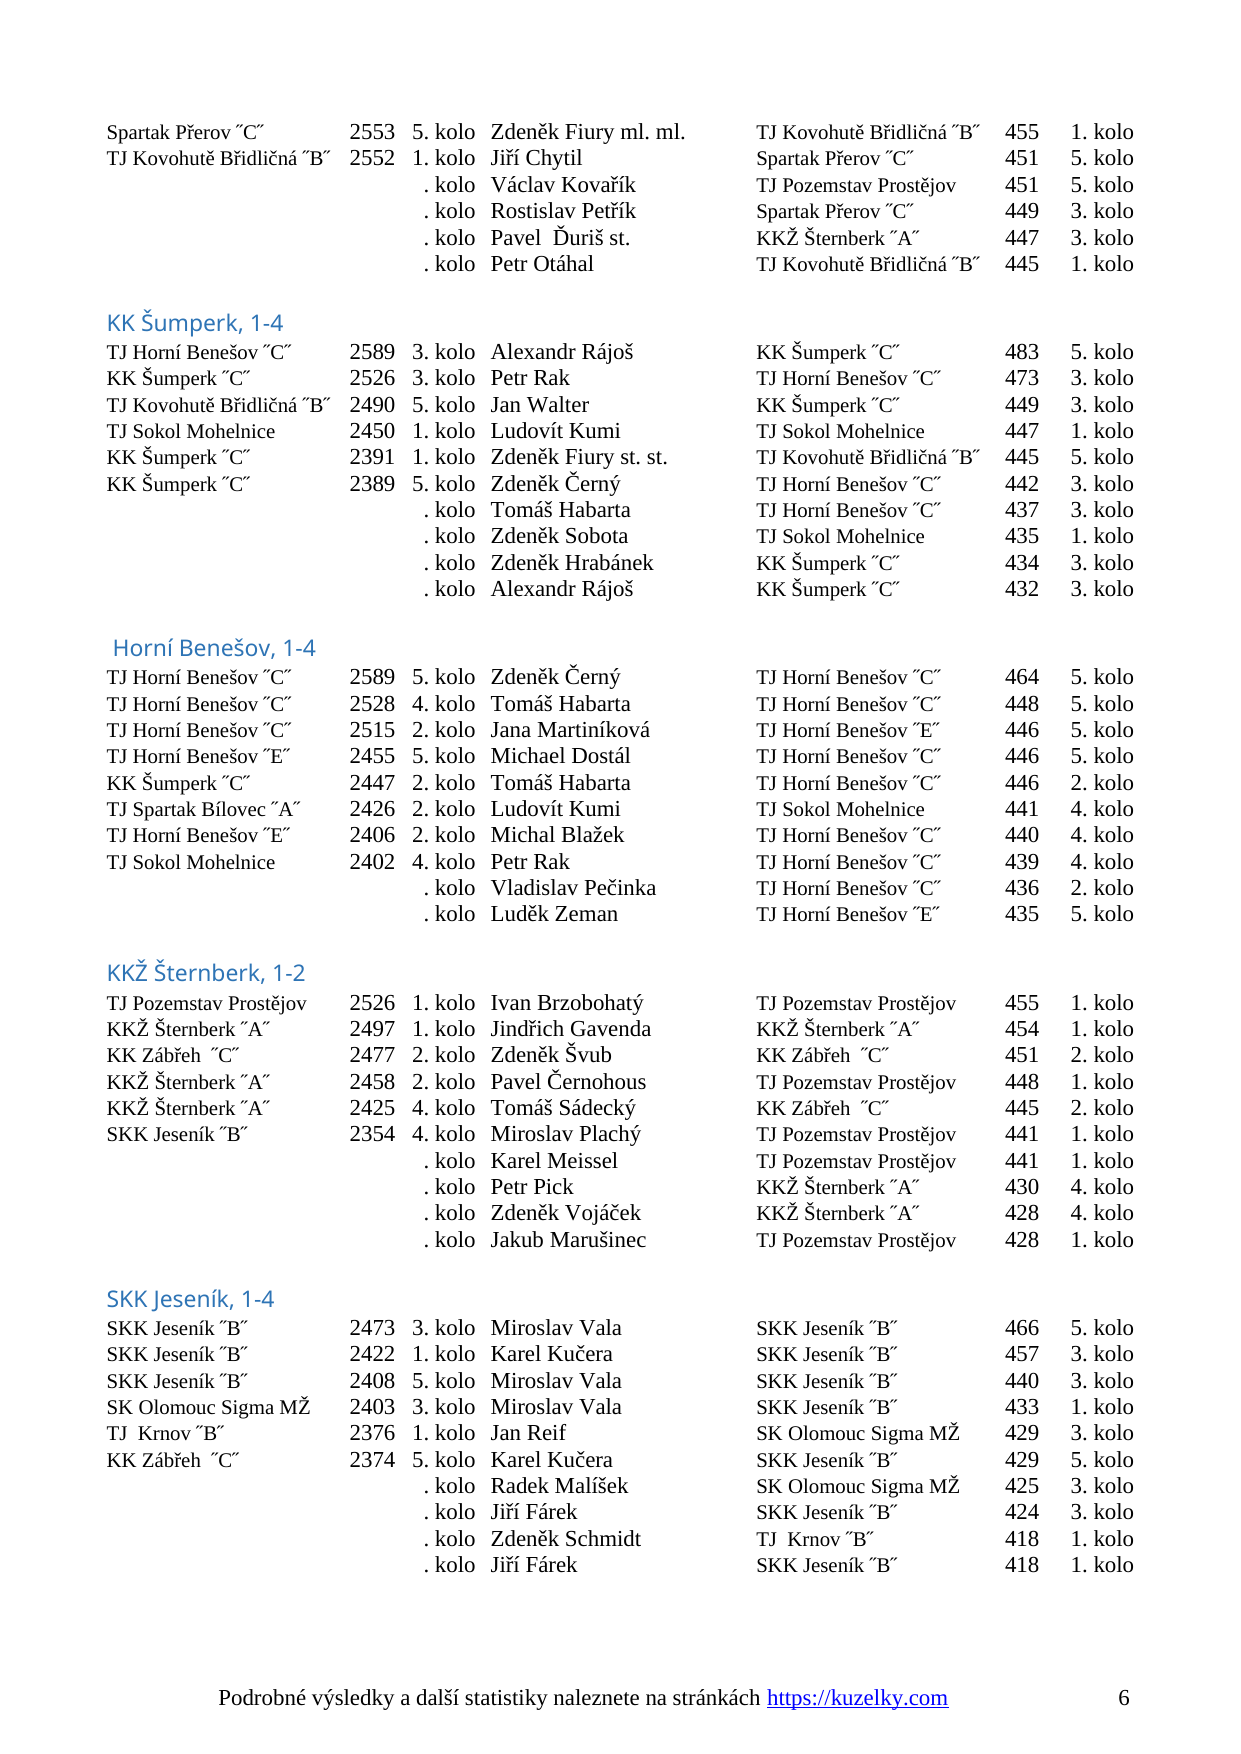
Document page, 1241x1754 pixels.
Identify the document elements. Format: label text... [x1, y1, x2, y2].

text KKŽ Šternberk ˝A˝ 2497 1. kolo Jindřich Gavenda KKŽ Šternberk ˝A˝ 454 1. kolo [106, 1015, 1134, 1041]
text TJ Horní Benešov ˝C˝ 2589 5. kolo Zdeněk Černý TJ Horní Benešov ˝C˝ 464 5. kolo [106, 663, 1134, 690]
text . kolo Radek Malíšek SK Olomouc Sigma MŽ 425 3. kolo [106, 1472, 1134, 1498]
text . kolo Jakub Marušinec TJ Pozemstav Prostějov 428 1. kolo [106, 1226, 1134, 1252]
text KK Šumperk ˝C˝ 2391 1. kolo Zdeněk Fiury st. st. TJ Kovohutě Břidličná ˝B˝ 445 5. kolo [106, 443, 1134, 470]
text TJ Kovohutě Břidličná ˝B˝ 2552 1. kolo Jiří Chytil Spartak Přerov ˝C˝ 451 5. kolo [106, 144, 1134, 171]
subtitle SKK Jeseník, 1-4 [106, 1283, 1134, 1314]
text TJ Horní Benešov ˝C˝ 2515 2. kolo Jana Martiníková TJ Horní Benešov ˝E˝ 446 5. kolo [106, 716, 1134, 742]
subtitle KK Šumperk, 1-4 [106, 307, 1134, 338]
text . kolo Petr Otáhal TJ Kovohutě Břidličná ˝B˝ 445 1. kolo [106, 250, 1134, 276]
subtitle KKŽ Šternberk, 1-2 [106, 957, 1134, 989]
text TJ Horní Benešov ˝E˝ 2455 5. kolo Michael Dostál TJ Horní Benešov ˝C˝ 446 5. kolo [106, 742, 1134, 769]
text KKŽ Šternberk ˝A˝ 2458 2. kolo Pavel Černohous TJ Pozemstav Prostějov 448 1. kolo [106, 1068, 1134, 1094]
text . kolo Luděk Zeman TJ Horní Benešov ˝E˝ 435 5. kolo [106, 901, 1134, 927]
text . kolo Zdeněk Schmidt TJ Krnov ˝B˝ 418 1. kolo [106, 1525, 1134, 1551]
text KK Šumperk ˝C˝ 2526 3. kolo Petr Rak TJ Horní Benešov ˝C˝ 473 3. kolo [106, 364, 1134, 391]
text KK Zábřeh ˝C˝ 2477 2. kolo Zdeněk Švub KK Zábřeh ˝C˝ 451 2. kolo [106, 1041, 1134, 1068]
text . kolo Vladislav Pečinka TJ Horní Benešov ˝C˝ 436 2. kolo [106, 874, 1134, 901]
text . kolo Zdeněk Hrabánek KK Šumperk ˝C˝ 434 3. kolo [106, 549, 1134, 575]
text SKK Jeseník ˝B˝ 2408 5. kolo Miroslav Vala SKK Jeseník ˝B˝ 440 3. kolo [106, 1367, 1134, 1393]
text TJ Horní Benešov ˝C˝ 2589 3. kolo Alexandr Rájoš KK Šumperk ˝C˝ 483 5. kolo [106, 338, 1134, 364]
text KK Šumperk ˝C˝ 2389 5. kolo Zdeněk Černý TJ Horní Benešov ˝C˝ 442 3. kolo [106, 470, 1134, 496]
text . kolo Jiří Fárek SKK Jeseník ˝B˝ 418 1. kolo [106, 1551, 1134, 1577]
text TJ Horní Benešov ˝E˝ 2406 2. kolo Michal Blažek TJ Horní Benešov ˝C˝ 440 4. kolo [106, 821, 1134, 848]
text SK Olomouc Sigma MŽ 2403 3. kolo Miroslav Vala SKK Jeseník ˝B˝ 433 1. kolo [106, 1393, 1134, 1419]
text . kolo Zdeněk Sobota TJ Sokol Mohelnice 435 1. kolo [106, 522, 1134, 549]
text TJ Krnov ˝B˝ 2376 1. kolo Jan Reif SK Olomouc Sigma MŽ 429 3. kolo [106, 1419, 1134, 1446]
text KK Šumperk ˝C˝ 2447 2. kolo Tomáš Habarta TJ Horní Benešov ˝C˝ 446 2. kolo [106, 769, 1134, 795]
text Spartak Přerov ˝C˝ 2553 5. kolo Zdeněk Fiury ml. ml. TJ Kovohutě Břidličná ˝B˝ 455 1. kolo [106, 118, 1134, 144]
text SKK Jeseník ˝B˝ 2422 1. kolo Karel Kučera SKK Jeseník ˝B˝ 457 3. kolo [106, 1340, 1134, 1367]
text . kolo Karel Meissel TJ Pozemstav Prostějov 441 1. kolo [106, 1147, 1134, 1173]
text TJ Sokol Mohelnice 2402 4. kolo Petr Rak TJ Horní Benešov ˝C˝ 439 4. kolo [106, 848, 1134, 874]
text SKK Jeseník ˝B˝ 2354 4. kolo Miroslav Plachý TJ Pozemstav Prostějov 441 1. kolo [106, 1120, 1134, 1147]
text . kolo Václav Kovařík TJ Pozemstav Prostějov 451 5. kolo [106, 171, 1134, 197]
text TJ Sokol Mohelnice 2450 1. kolo Ludovít Kumi TJ Sokol Mohelnice 447 1. kolo [106, 417, 1134, 443]
text TJ Kovohutě Břidličná ˝B˝ 2490 5. kolo Jan Walter KK Šumperk ˝C˝ 449 3. kolo [106, 391, 1134, 417]
text . kolo Alexandr Rájoš KK Šumperk ˝C˝ 432 3. kolo [106, 575, 1134, 602]
text . kolo Jiří Fárek SKK Jeseník ˝B˝ 424 3. kolo [106, 1498, 1134, 1525]
text KKŽ Šternberk ˝A˝ 2425 4. kolo Tomáš Sádecký KK Zábřeh ˝C˝ 445 2. kolo [106, 1094, 1134, 1120]
text SKK Jeseník ˝B˝ 2473 3. kolo Miroslav Vala SKK Jeseník ˝B˝ 466 5. kolo [106, 1314, 1134, 1340]
text TJ Horní Benešov ˝C˝ 2528 4. kolo Tomáš Habarta TJ Horní Benešov ˝C˝ 448 5. kolo [106, 690, 1134, 716]
text TJ Pozemstav Prostějov 2526 1. kolo Ivan Brzobohatý TJ Pozemstav Prostějov 455 1. kolo [106, 989, 1134, 1015]
text . kolo Rostislav Petřík Spartak Přerov ˝C˝ 449 3. kolo [106, 197, 1134, 223]
text KK Zábřeh ˝C˝ 2374 5. kolo Karel Kučera SKK Jeseník ˝B˝ 429 5. kolo [106, 1446, 1134, 1472]
text TJ Spartak Bílovec ˝A˝ 2426 2. kolo Ludovít Kumi TJ Sokol Mohelnice 441 4. kolo [106, 795, 1134, 821]
text . kolo Pavel Ďuriš st. KKŽ Šternberk ˝A˝ 447 3. kolo [106, 223, 1134, 250]
subtitle Horní Benešov, 1-4 [106, 632, 1134, 663]
text . kolo Zdeněk Vojáček KKŽ Šternberk ˝A˝ 428 4. kolo [106, 1199, 1134, 1226]
text . kolo Petr Pick KKŽ Šternberk ˝A˝ 430 4. kolo [106, 1173, 1134, 1199]
text . kolo Tomáš Habarta TJ Horní Benešov ˝C˝ 437 3. kolo [106, 496, 1134, 522]
